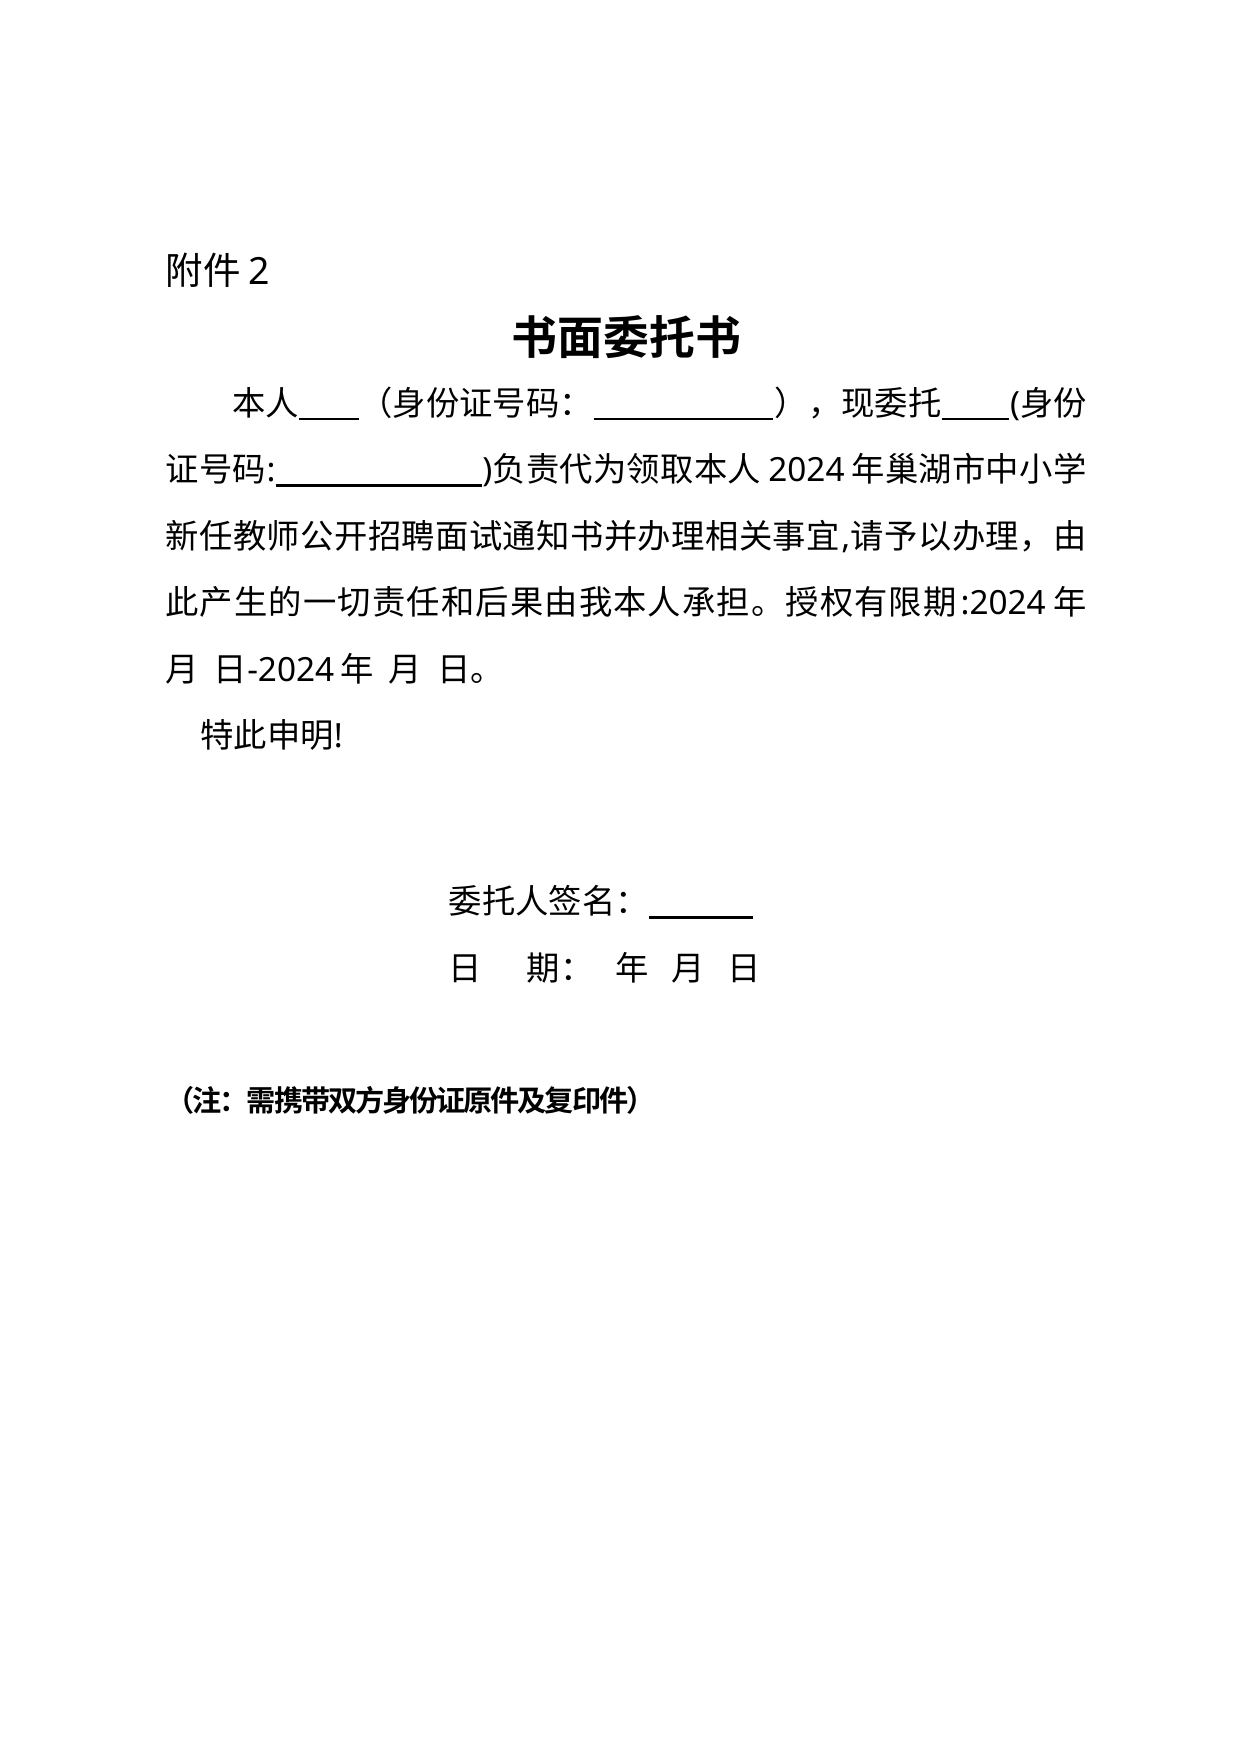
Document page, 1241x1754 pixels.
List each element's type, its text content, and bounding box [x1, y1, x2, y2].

text 日 期： 年 月 日 [165, 933, 1087, 999]
text （注：需携带双方身份证原件及复印件） [165, 1066, 1087, 1132]
text 附件2 [165, 235, 1087, 301]
text 书面委托书 [165, 301, 1087, 368]
text 本人 （身份证号码： ），现委托 (身份证号码: )负责代为领取本人2024年巢湖市中小学新任教师公开招聘面试通知书并办理相关事宜,请予以办理，由此产生的一切责任和后果由我本人承担。授权有限期:2024年 月 日-2024年 月 日。 特此申明! [165, 368, 1087, 800]
text 委托人签名： [165, 866, 1087, 933]
